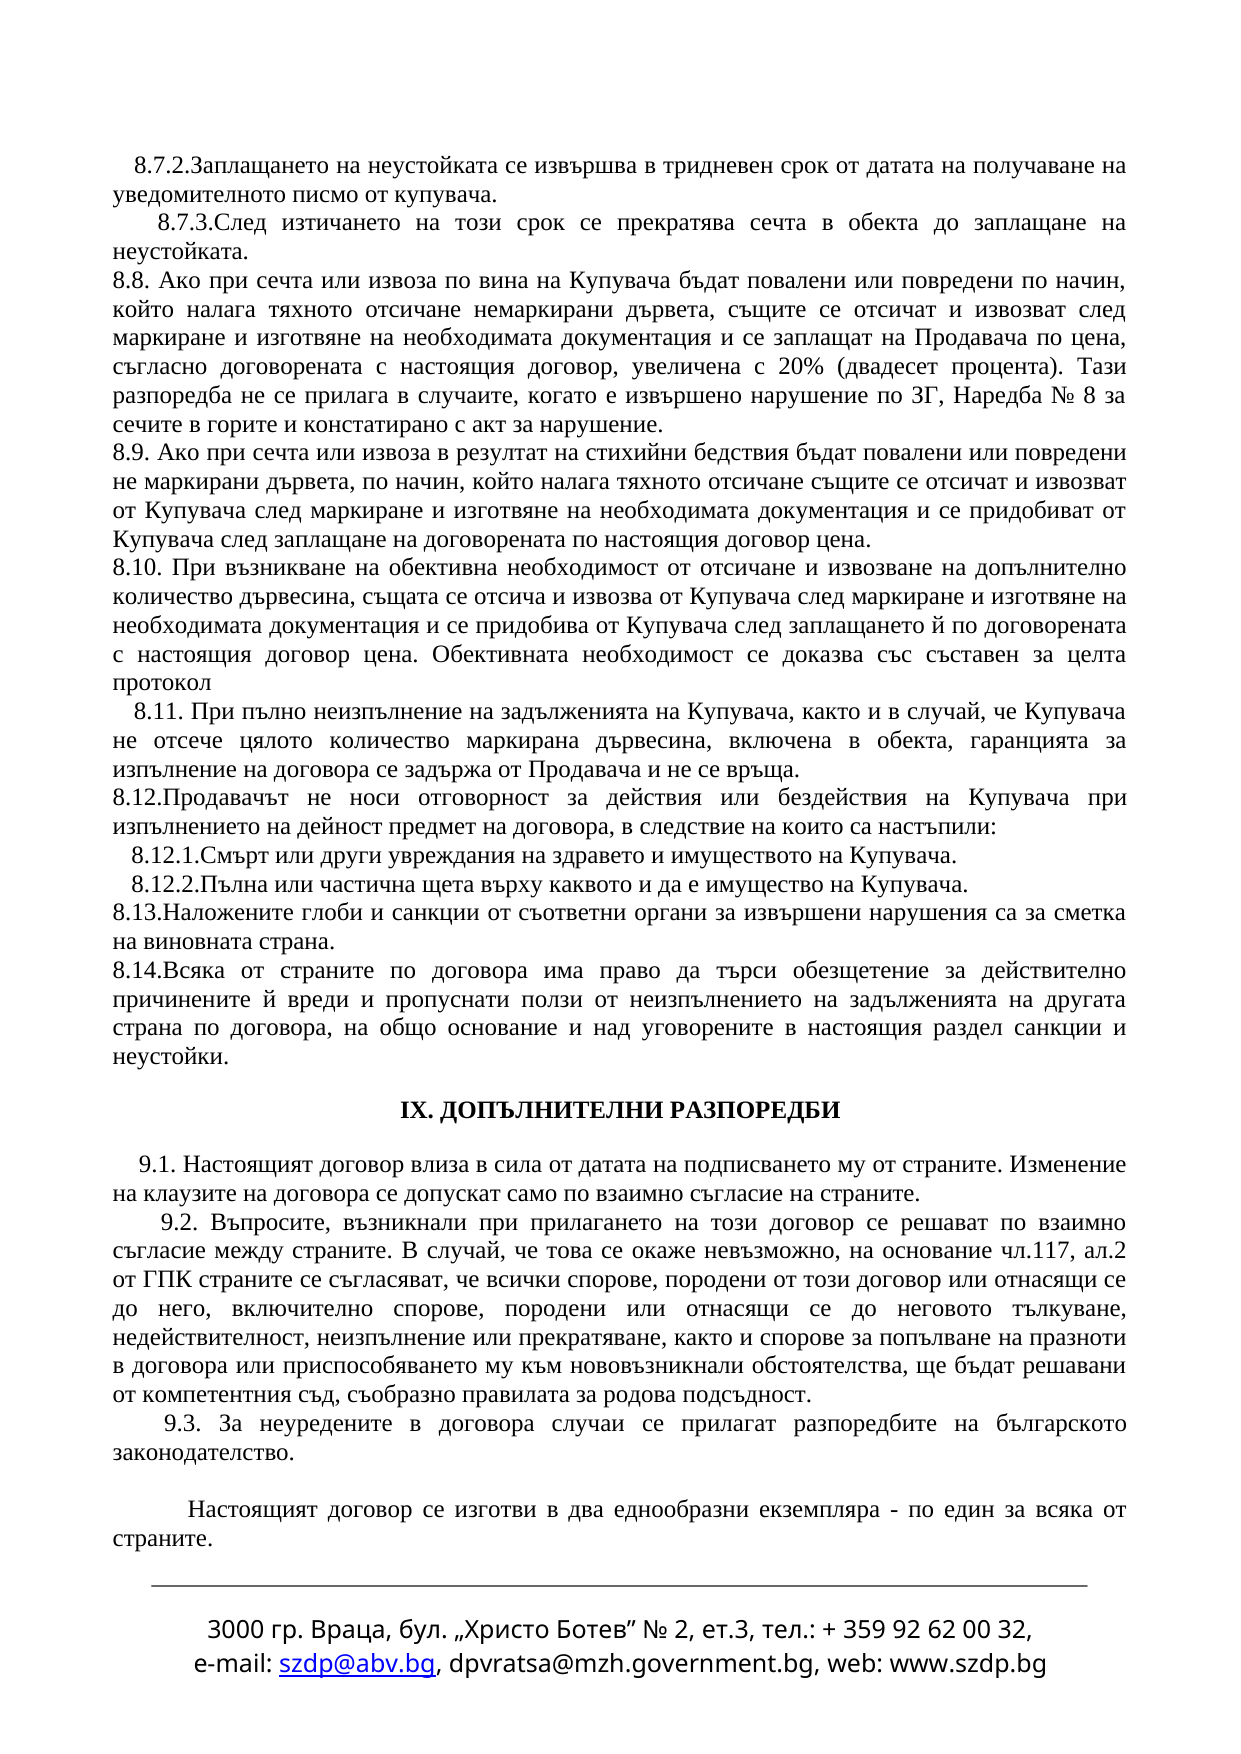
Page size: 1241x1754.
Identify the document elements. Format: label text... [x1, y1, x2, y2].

text 8.12.Продавачът не носи отговорност за действия или бездействия на Купувача при изпълнението на дейност предмет на договора, в следствие на които са настъпили: [112, 782, 1128, 840]
text 8.7.2.Заплащането на неустойката се извършва в тридневен срок от датата на получаване на уведомителното писмо от купувача. [112, 150, 1128, 207]
text 8.14.Всяка от страните по договора има право да търси обезщетение за действително причинените й вреди и пропуснати ползи от неизпълнението на задълженията на другата страна по договора, на общо основание и над уговорените в настоящия раздел санкции и неустойки. [112, 955, 1128, 1070]
text 8.9. Ако при сечта или извоза в резултат на стихийни бедствия бъдат повалени или повредени не маркирани дървета, по начин, който налага тяхното отсичане същите се отсичат и извозват от Купувача след маркиране и изготвяне на необходимата документация и се придобиват от Купувача след заплащане на договорената по настоящия договор цена. [112, 437, 1128, 552]
text 9.2. Въпросите, възникнали при прилагането на този договор се решават по взаимно съгласие между страните. В случай, че това се окаже невъзможно, на основание чл.117, ал.2 от ГПК страните се съгласяват, че всички спорове, породени от този договор или отнасящи се до него, включително спорове, породени или отнасящи се до неговото тълкуване, недействителност, неизпълнение или прекратяване, както и спорове за попълване на празноти в договора или приспособяването му към нововъзникнали обстоятелства, ще бъдат решавани от компетентния съд, съобразно правилата за родова подсъдност. [112, 1207, 1128, 1408]
text 8.7.3.След изтичането на този срок се прекратява сечта в обекта до заплащане на неустойката. [112, 207, 1128, 265]
text 9.3. За неуредените в договора случаи се прилагат разпоредбите на българското законодателство. [112, 1408, 1128, 1465]
text Настоящият договор се изготви в два еднообразни екземпляра - по един за всяка от страните. [112, 1494, 1128, 1552]
text 9.1. Настоящият договор влиза в сила от датата на подписването му от страните. Изменение на клаузите на договора се допускат само по взаимно съгласие на страните. [112, 1149, 1128, 1207]
text 8.10. При възникване на обективна необходимост от отсичане и извозване на допълнително количество дървесина, същата се отсича и извозва от Купувача след маркиране и изготвяне на необходимата документация и се придобива от Купувача след заплащането й по договорената с настоящия договор цена. Обективната необходимост се доказва със съставен за целта протокол [112, 552, 1128, 696]
text 8.12.1.Смърт или други увреждания на здравето и имуществото на Купувача. [112, 840, 1128, 869]
picture [147, 1577, 1093, 1594]
text 8.12.2.Пълна или частична щета върху каквото и да е имущество на Купувача. [112, 869, 1128, 897]
text 8.13.Наложените глоби и санкции от съответни органи за извършени нарушения са за сметка на виновната страна. [112, 897, 1128, 955]
text 8.11. При пълно неизпълнение на задълженията на Купувача, както и в случай, че Купувача не отсече цялото количество маркирана дървесина, включена в обекта, гаранцията за изпълнение на договора се задържа от Продавача и не се връща. [112, 696, 1128, 782]
text 8.8. Ако при сечта или извоза по вина на Купувача бъдат повалени или повредени по начин, който налага тяхното отсичане немаркирани дървета, същите се отсичат и извозват след маркиране и изготвяне на необходимата документация и се заплащат на Продавача по цена, съгласно договорената с настоящия договор, увеличена с 20% (двадесет процента). Тази разпоредба не се прилага в случаите, когато е извършено нарушение по ЗГ, Наредба № 8 за сечите в горите и констатирано с акт за нарушение. [112, 265, 1128, 437]
text ІХ. ДОПЪЛНИТЕЛНИ РАЗПОРЕДБИ [112, 1095, 1128, 1124]
